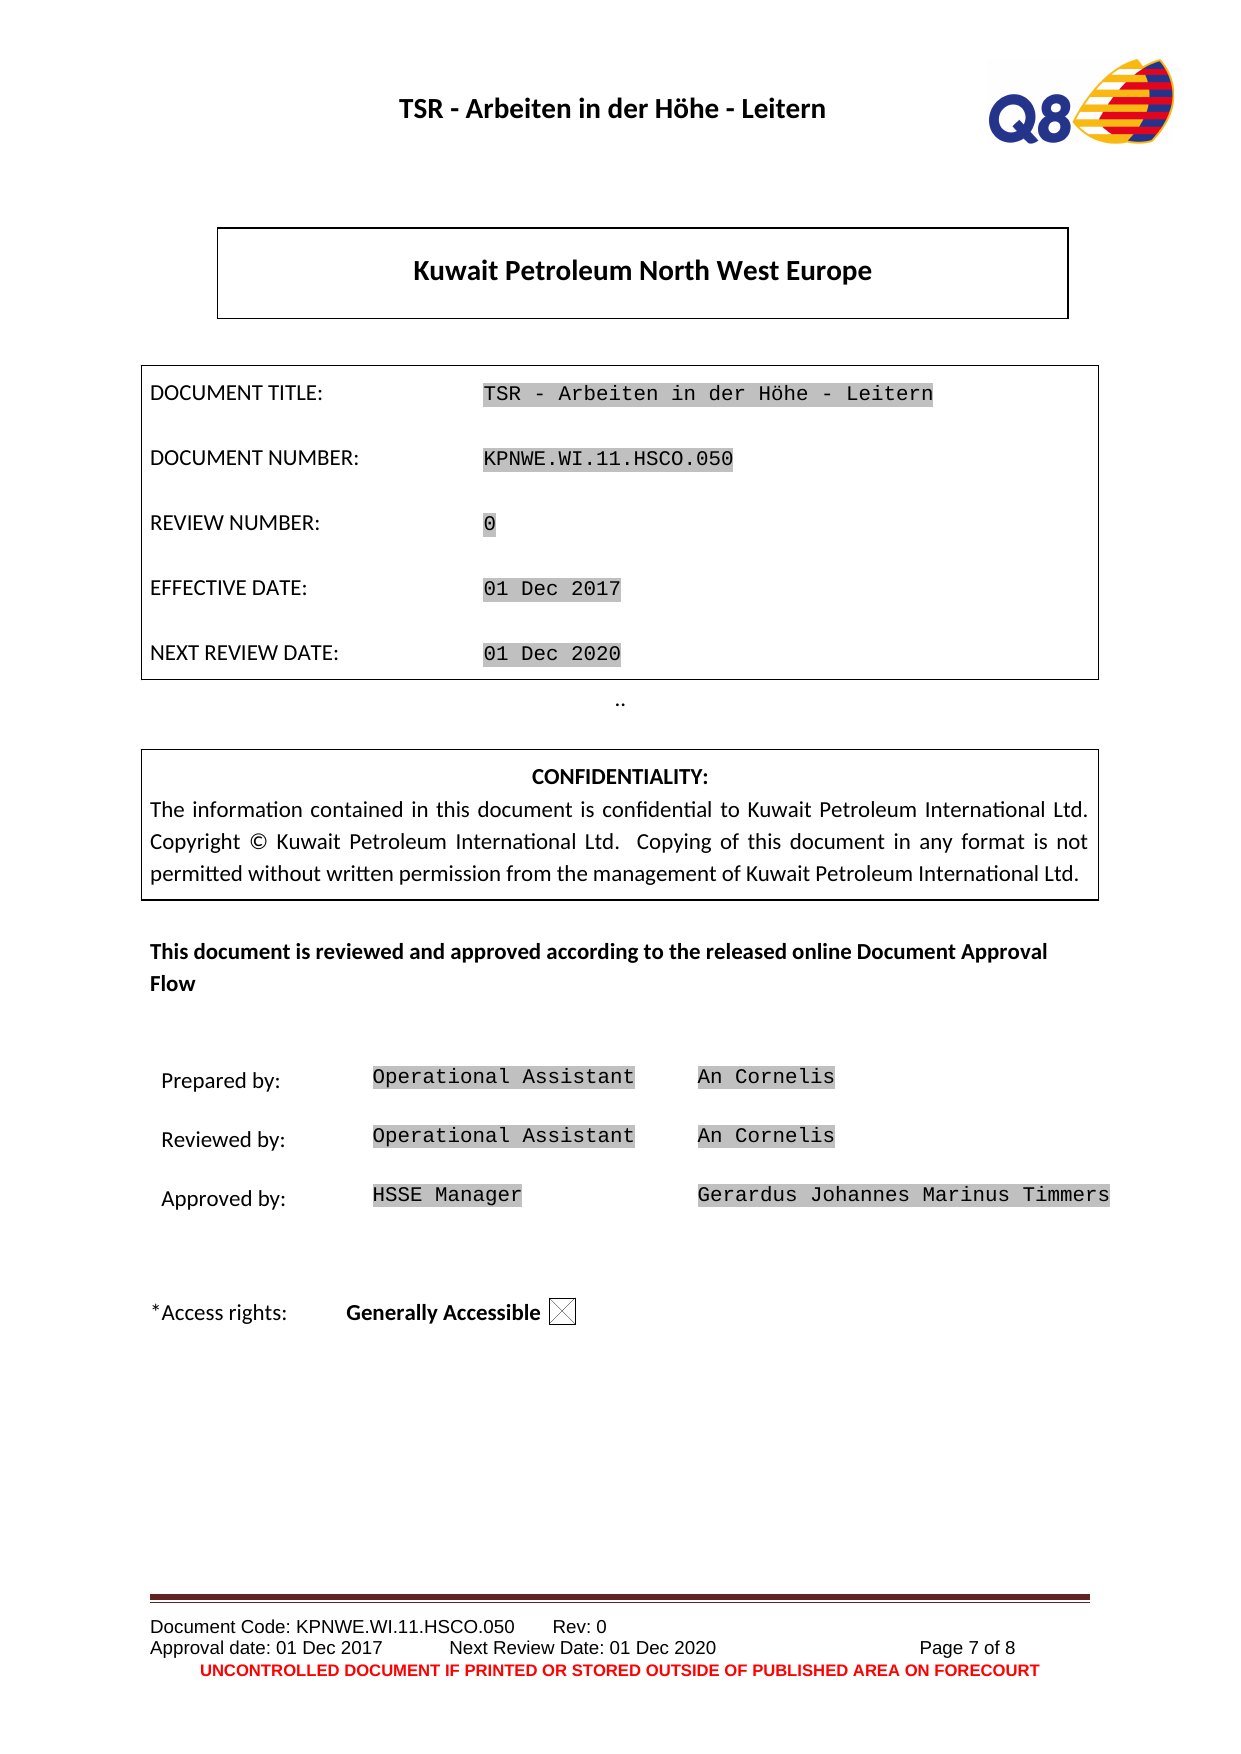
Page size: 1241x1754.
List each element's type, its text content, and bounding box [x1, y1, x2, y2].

subtitle *Access rights: Generally Accessible [150, 1295, 1090, 1326]
text The information contained in this document is confidential to Kuwait Petroleum International Ltd. Copyright © Kuwait Petroleum International Ltd. Copying of this document in any format is not permitted without written permission from the management of Kuwait Petroleum International Ltd. [142, 781, 1098, 899]
table_cell Operational Assistant [361, 1125, 686, 1184]
text NEXT REVIEW DATE: 01 Dec 2020 [142, 625, 1098, 679]
text .. [150, 684, 1090, 713]
text REVIEW NUMBER: 0 [142, 495, 1098, 537]
table_cell Approved by: [150, 1184, 361, 1243]
text DOCUMENT NUMBER: KPNWE.WI.11.HSCO.050 [142, 430, 1098, 472]
text CONFIDENTIALITY: [142, 750, 1098, 781]
text DOCUMENT TITLE: TSR - Arbeiten in der Höhe - Leitern [142, 366, 1098, 407]
table_cell An Cornelis [686, 1125, 1240, 1184]
table_header Operational Assistant [361, 1066, 686, 1125]
table_cell Gerardus Johannes Marinus Timmers [686, 1184, 1240, 1243]
text This document is reviewed and approved according to the released online Document Approval Flow [150, 937, 1090, 997]
table_cell Reviewed by: [150, 1125, 361, 1184]
table_cell HSSE Manager [361, 1184, 686, 1243]
picture [988, 59, 1175, 146]
table_header An Cornelis [686, 1066, 1240, 1125]
text EFFECTIVE DATE: 01 Dec 2017 [142, 560, 1098, 602]
table_header Prepared by: [150, 1066, 361, 1125]
